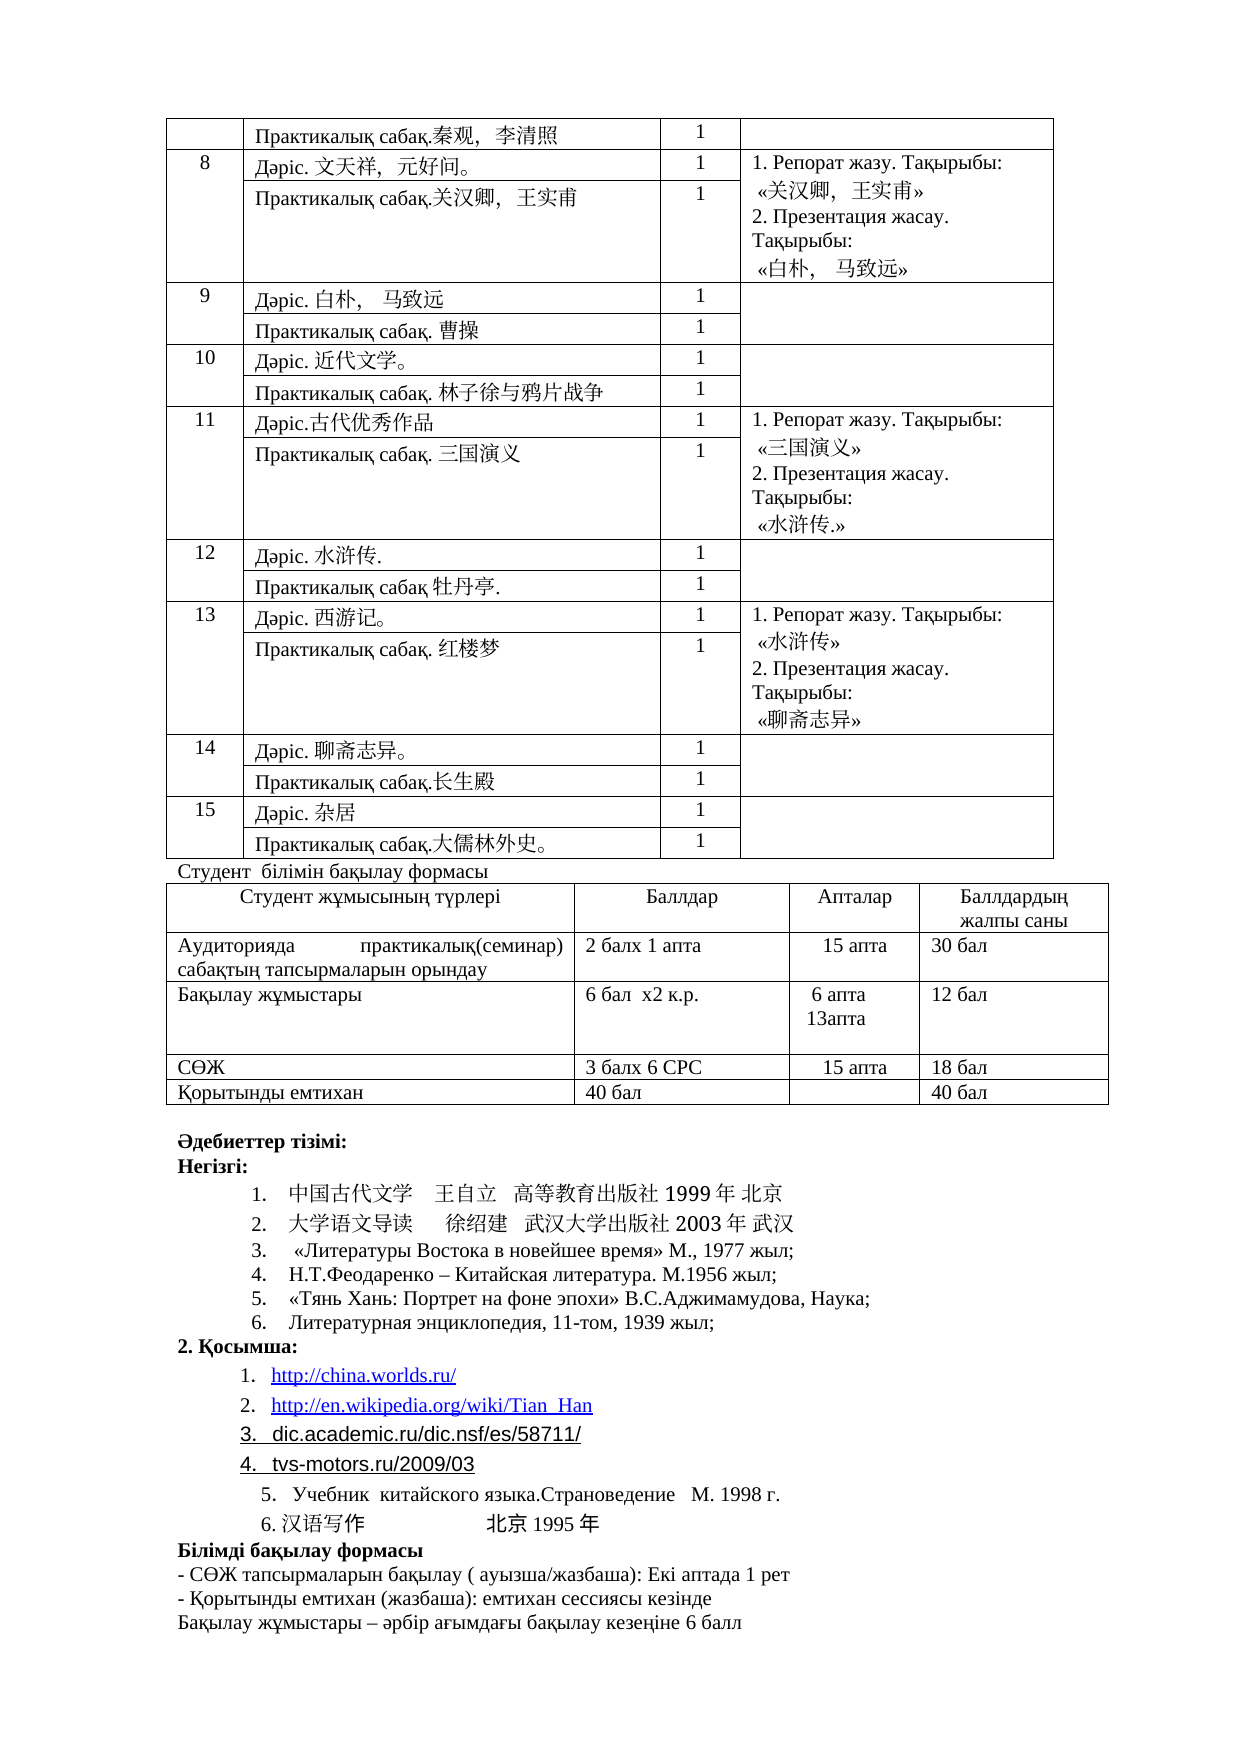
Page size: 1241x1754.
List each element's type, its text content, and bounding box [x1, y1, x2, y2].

table_cell 12 [167, 540, 243, 601]
text - СӨЖ тапсырмаларын бақылау ( ауызша/жазбаша): Екі аптада 1 рет [177, 1562, 1152, 1586]
table_cell Дәріс.古代优秀作品 [244, 407, 660, 437]
table_cell 12 бал [920, 982, 1108, 1054]
table_cell 13 [167, 602, 243, 734]
table_cell 1 [661, 181, 740, 282]
table_header Баллдар [575, 884, 789, 932]
table_cell 1 [661, 314, 740, 344]
table_cell Дәріс. 西游记。 [244, 602, 660, 632]
text 6. 汉语写作 北京 1995 年 [177, 1508, 1152, 1538]
table_cell Қорытынды емтихан [167, 1080, 574, 1104]
table_cell [741, 283, 1053, 344]
text 3．dic.academic.ru/dic.nsf/es/58711/ [177, 1418, 1152, 1448]
list «Тянь Хань: Портрет на фоне эпохи» В.С.Аджимамудова, Наука; [251, 1286, 1152, 1310]
table_cell [741, 345, 1053, 406]
table_cell 1 [661, 119, 740, 149]
table_cell 8 [167, 150, 243, 282]
table_cell 1 [661, 571, 740, 601]
table_cell 15 апта [790, 1055, 919, 1079]
text 4．tvs-motors.ru/2009/03 [177, 1448, 1152, 1478]
table_cell Практикалық сабақ.秦观，李清照 [244, 119, 660, 149]
table_cell 14 [167, 735, 243, 796]
table_cell 40 бал [575, 1080, 789, 1104]
table_cell 18 бал [920, 1055, 1108, 1079]
table_cell 1 [661, 438, 740, 539]
table_cell 1 [661, 633, 740, 734]
table_cell [741, 797, 1053, 857]
table_cell [741, 540, 1053, 601]
table_cell Дәріс. 文天祥，元好问。 [244, 150, 660, 180]
table_cell 30 бал [920, 933, 1108, 981]
table_cell 1. Репорат жазу. Тақырыбы: «关汉卿，王实甫» 2. Презентация жасау. Тақырыбы: «白朴， 马致远» [741, 150, 1053, 282]
table_cell Практикалық сабақ.关汉卿，王实甫 [244, 181, 660, 282]
table_cell 6 бал х2 к.р. [575, 982, 789, 1054]
table_cell 1. Репорат жазу. Тақырыбы: «水浒传» 2. Презентация жасау. Тақырыбы: «聊斋志异» [741, 602, 1053, 734]
text Студент білімін бақылау формасы [177, 858, 1152, 883]
text - Қорытынды емтихан (жазбаша): емтихан сессиясы кезінде [177, 1586, 1152, 1610]
text Әдебиеттер тізімі: [177, 1129, 1152, 1153]
text 5．Учебник китайского языка.Страноведение М. . [177, 1478, 1152, 1508]
text 2．http://en.wikipedia.org/wiki/Tian_Han [177, 1388, 1152, 1418]
table_cell Бақылау жұмыстары [167, 982, 574, 1054]
table_cell 10 [167, 345, 243, 406]
list Н.Т.Феодаренко – Китайская литература. М.1956 жыл; [251, 1262, 1152, 1286]
table_cell 1 [661, 797, 740, 827]
table_cell 1 [661, 602, 740, 632]
list 大学语文导读 徐绍建 武汉大学出版社 2003年 武汉 [251, 1208, 1152, 1238]
table_cell Дәріс. 水浒传. [244, 540, 660, 570]
table_cell [790, 1080, 919, 1104]
table_header Апталар [790, 884, 919, 932]
text 2. Қосымша: [177, 1334, 1152, 1358]
table_cell 7 [167, 119, 243, 149]
text Негізгі: [177, 1153, 1152, 1178]
text Білімді бақылау формасы [177, 1538, 1152, 1562]
table_cell [741, 735, 1053, 796]
table_cell Дәріс. 聊斋志异。 [244, 735, 660, 765]
table_cell Практикалық сабақ 牡丹亭. [244, 571, 660, 601]
table_cell Практикалық сабақ. 林子徐与鸦片战争 [244, 376, 660, 406]
table_cell 1 [661, 345, 740, 375]
table_cell 9 [167, 283, 243, 344]
table_cell Дәріс. 白朴， 马致远 [244, 283, 660, 313]
table_header Баллдардың жалпы саны [920, 884, 1108, 932]
table_cell 15 [167, 797, 243, 857]
table_cell Практикалық сабақ. 三国演义 [244, 438, 660, 539]
table_cell 6 апта 13апта [790, 982, 919, 1054]
table_cell 11 [167, 407, 243, 539]
table_cell 1 [661, 150, 740, 180]
table_cell 1 [661, 376, 740, 406]
table_cell 15 апта [790, 933, 919, 981]
table_cell 1 [661, 283, 740, 313]
list Литературная энциклопедия, 11-том, 1939 жыл; [251, 1310, 1152, 1334]
table_cell Практикалық сабақ.大儒林外史。 [244, 828, 660, 857]
table_cell [741, 119, 1053, 149]
text 1．http://china.worlds.ru/ [177, 1358, 1152, 1388]
table_header Студент жұмысының түрлері [167, 884, 574, 932]
table_cell Аудиторияда практикалық(семинар) сабақтың тапсырмаларын орындау [167, 933, 574, 981]
table_cell Практикалық сабақ. 曹操 [244, 314, 660, 344]
table_cell 1 [661, 828, 740, 857]
list 中国古代文学 王自立 高等教育出版社 1999年 北京 [251, 1178, 1152, 1208]
table_cell 3 балх 6 СРС [575, 1055, 789, 1079]
table_cell Дәріс. 近代文学。 [244, 345, 660, 375]
text Бақылау жұмыстары – әрбір ағымдағы бақылау кезеңіне 6 балл [177, 1610, 1152, 1634]
table_cell 40 бал [920, 1080, 1108, 1104]
table_cell Практикалық сабақ.长生殿 [244, 766, 660, 796]
table_cell Практикалық сабақ. 红楼梦 [244, 633, 660, 734]
table_cell 1 [661, 407, 740, 437]
list «Литературы Востока в новейшее время» М., 1977 жыл; [251, 1238, 1152, 1262]
table_cell 1. Репорат жазу. Тақырыбы: «三国演义» 2. Презентация жасау. Тақырыбы: «水浒传.» [741, 407, 1053, 539]
table_cell СӨЖ [167, 1055, 574, 1079]
table_cell 1 [661, 735, 740, 765]
table_cell 1 [661, 766, 740, 796]
table_cell 2 балх 1 апта [575, 933, 789, 981]
table_cell 1 [661, 540, 740, 570]
table_cell Дәріс. 杂居 [244, 797, 660, 827]
